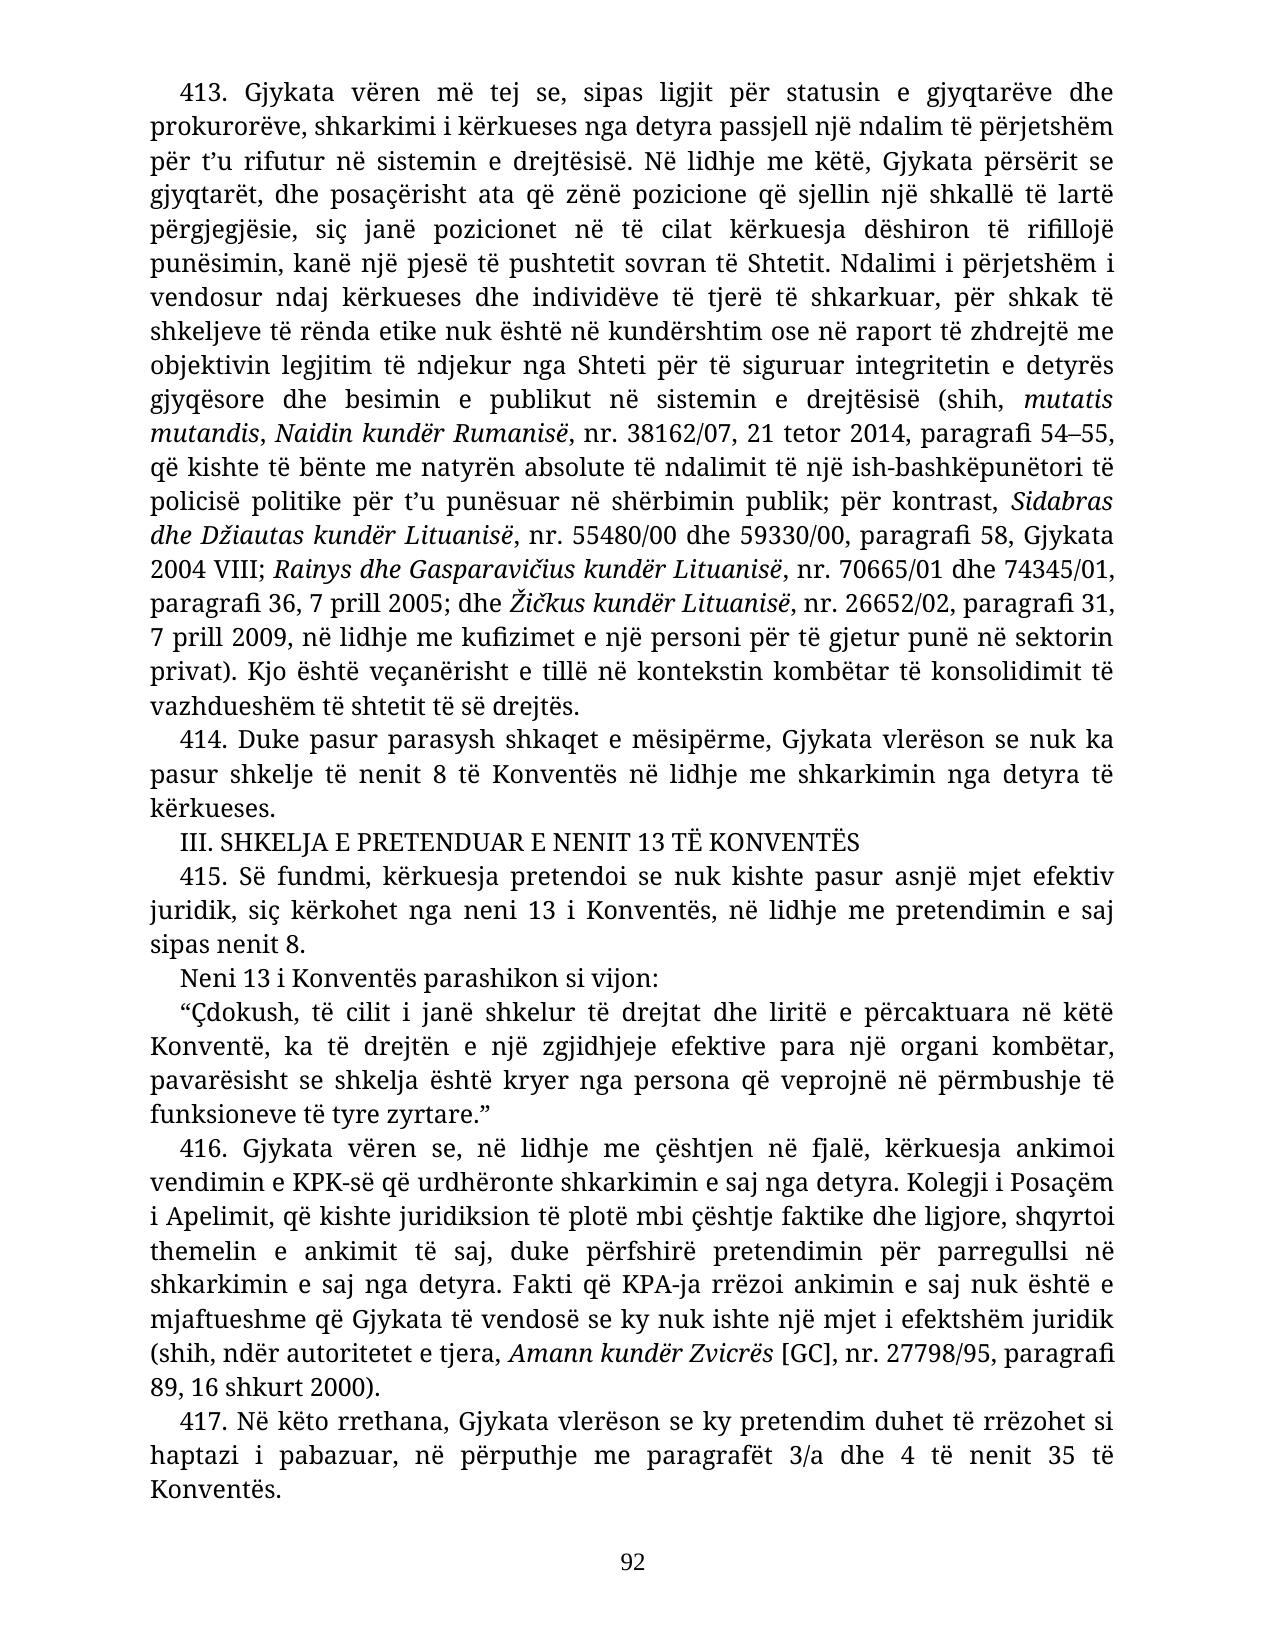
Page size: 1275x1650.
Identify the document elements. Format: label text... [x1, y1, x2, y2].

text “Çdokush, të cilit i janë shkelur të drejtat dhe liritë e përcaktuara në këtë Konventë, ka të drejtën e një zgjidhjeje efektive para një organi kombëtar, pavarësisht se shkelja është kryer nga persona që veprojnë në përmbushje të funksioneve të tyre zyrtare.” [150, 995, 1116, 1131]
text 416. Gjykata vëren se, në lidhje me çështjen në fjalë, kërkuesja ankimoi vendimin e KPK-së që urdhëronte shkarkimin e saj nga detyra. Kolegji i Posaçëm i Apelimit, që kishte juridiksion të plotë mbi çështje faktike dhe ligjore, shqyrtoi themelin e ankimit të saj, duke përfshirë pretendimin për parregullsi në shkarkimin e saj nga detyra. Fakti që KPA-ja rrëzoi ankimin e saj nuk është e mjaftueshme që Gjykata të vendosë se ky nuk ishte një mjet i efektshëm juridik (shih, ndër autoritetet e tjera, Amann kundër Zvicrës [GC], nr. 27798/95, paragrafi 89, 16 shkurt 2000). [150, 1131, 1116, 1403]
text 415. Së fundmi, kërkuesja pretendoi se nuk kishte pasur asnjë mjet efektiv juridik, siç kërkohet nga neni 13 i Konventës, në lidhje me pretendimin e saj sipas nenit 8. [150, 858, 1116, 961]
text 417. Në këto rrethana, Gjykata vlerëson se ky pretendim duhet të rrëzohet si haptazi i pabazuar, në përputhje me paragrafët 3/a dhe 4 të nenit 35 të Konventës. [150, 1403, 1116, 1506]
text 413. Gjykata vëren më tej se, sipas ligjit për statusin e gjyqtarëve dhe prokurorëve, shkarkimi i kërkueses nga detyra passjell një ndalim të përjetshëm për t’u rifutur në sistemin e drejtësisë. Në lidhje me këtë, Gjykata përsërit se gjyqtarët, dhe posaçërisht ata që zënë pozicione që sjellin një shkallë të lartë përgjegjësie, siç janë pozicionet në të cilat kërkuesja dëshiron të rifillojë punësimin, kanë një pjesë të pushtetit sovran të Shtetit. Ndalimi i përjetshëm i vendosur ndaj kërkueses dhe individëve të tjerë të shkarkuar, për shkak të shkeljeve të rënda etike nuk është në kundërshtim ose në raport të zhdrejtë me objektivin legjitim të ndjekur nga Shteti për të siguruar integritetin e detyrës gjyqësore dhe besimin e publikut në sistemin e drejtësisë (shih, mutatis mutandis, Naidin kundër Rumanisë, nr. 38162/07, 21 tetor 2014, paragrafi 54–55, që kishte të bënte me natyrën absolute të ndalimit të një ish-bashkëpunëtori të policisë politike për t’u punësuar në shërbimin publik; për kontrast, Sidabras dhe Džiautas kundër Lituanisë, nr. 55480/00 dhe 59330/00, paragrafi 58, Gjykata 2004 VIII; Rainys dhe Gasparavičius kundër Lituanisë, nr. 70665/01 dhe 74345/01, paragrafi 36, 7 prill 2005; dhe Žičkus kundër Lituanisë, nr. 26652/02, paragrafi 31, 7 prill 2009, në lidhje me kufizimet e një personi për të gjetur punë në sektorin privat). Kjo është veçanërisht e tillë në kontekstin kombëtar të konsolidimit të vazhdueshëm të shtetit të së drejtës. [150, 75, 1116, 722]
text III. SHKELJA E PRETENDUAR E NENIT 13 TË KONVENTËS [150, 824, 1116, 858]
text Neni 13 i Konventës parashikon si vijon: [150, 961, 1116, 995]
text 414. Duke pasur parasysh shkaqet e mësipërme, Gjykata vlerëson se nuk ka pasur shkelje të nenit 8 të Konventës në lidhje me shkarkimin nga detyra të kërkueses. [150, 722, 1116, 824]
